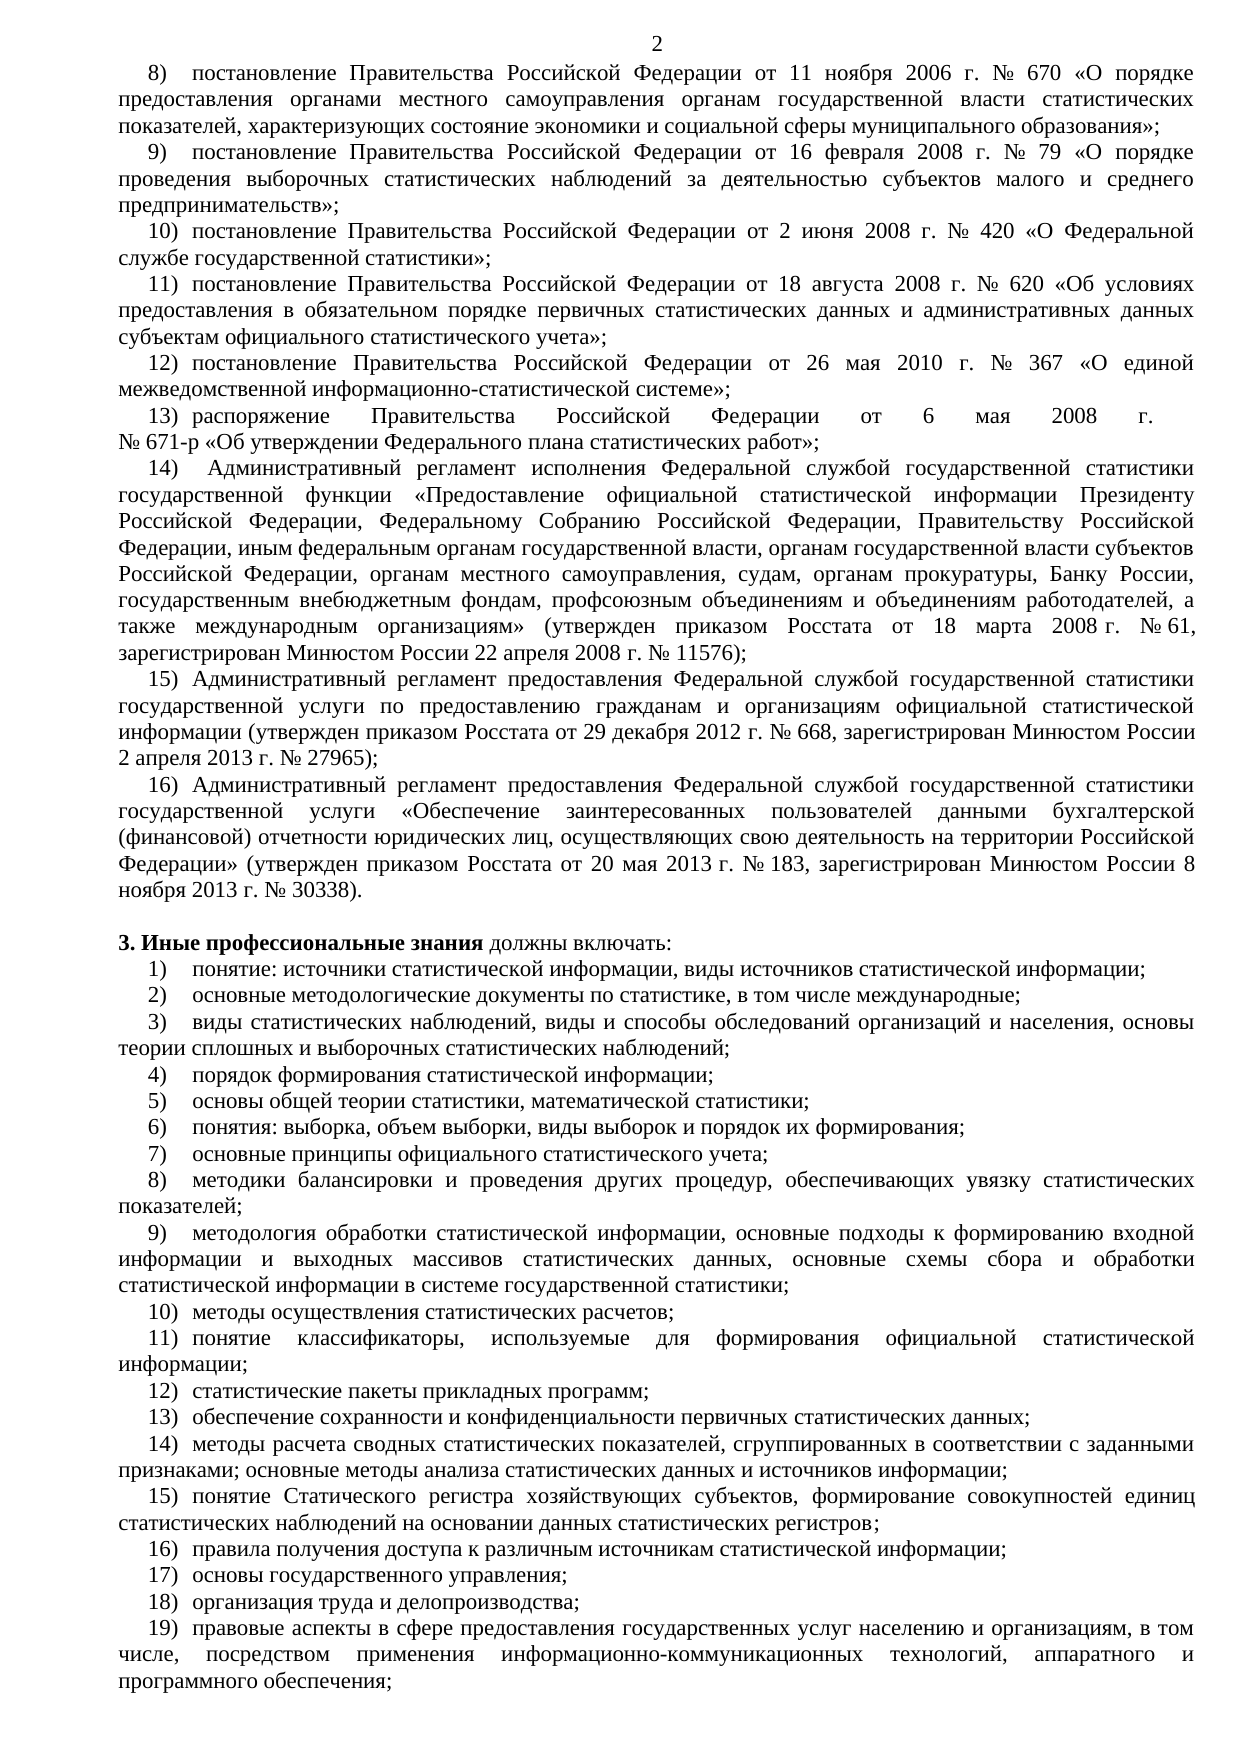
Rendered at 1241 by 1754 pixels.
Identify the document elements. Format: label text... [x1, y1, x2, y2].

list постановление Правительства Российской Федерации от 16 февраля 2008 г. № 79 «О порядке проведения выборочных статистических наблюдений за деятельностью субъектов малого и среднего предпринимательств»; [118, 138, 1196, 217]
list постановление Правительства Российской Федерации от 2 июня 2008 г. № 420 «О Федеральной службе государственной статистики»; [118, 217, 1196, 270]
list методы расчета сводных статистических показателей, сгруппированных в соответствии с заданными признаками; основные методы анализа статистических данных и источников информации; [118, 1429, 1196, 1482]
list понятия: выборка, объем выборки, виды выборок и порядок их формирования; [118, 1113, 1196, 1140]
list постановление Правительства Российской Федерации от 26 мая 2010 г. № 367 «О единой межведомственной информационно-статистической системе»; [118, 349, 1196, 402]
list обеспечение сохранности и конфиденциальности первичных статистических данных; [118, 1403, 1196, 1429]
list понятие классификаторы, используемые для формирования официальной статистической информации; [118, 1324, 1196, 1377]
list статистические пакеты прикладных программ; [118, 1377, 1196, 1403]
list основы общей теории статистики, математической статистики; [118, 1087, 1196, 1113]
list основные методологические документы по статистике, в том числе международные; [118, 982, 1196, 1008]
list понятие: источники статистической информации, виды источников статистической информации; [118, 955, 1196, 982]
list правовые аспекты в сфере предоставления государственных услуг населению и организациям, в том числе, посредством применения информационно-коммуникационных технологий, аппаратного и программного обеспечения; [118, 1614, 1196, 1693]
list организация труда и делопроизводства; [118, 1588, 1196, 1614]
text 3. Иные профессиональные знания должны включать: [118, 929, 1196, 955]
list виды статистических наблюдений, виды и способы обследований организаций и населения, основы теории сплошных и выборочных статистических наблюдений; [118, 1008, 1196, 1061]
list правила получения доступа к различным источникам статистической информации; [118, 1535, 1196, 1561]
list постановление Правительства Российской Федерации от 18 августа 2008 г. № 620 «Об условиях предоставления в обязательном порядке первичных статистических данных и административных данных субъектам официального статистического учета»; [118, 270, 1196, 349]
list порядок формирования статистической информации; [118, 1061, 1196, 1087]
list методики балансировки и проведения других процедур, обеспечивающих увязку статистических показателей; [118, 1166, 1196, 1219]
list постановление Правительства Российской Федерации от 11 ноября 2006 г. № 670 «О порядке предоставления органами местного самоуправления органам государственной власти статистических показателей, характеризующих состояние экономики и социальной сферы муниципального образования»; [118, 59, 1196, 138]
list понятие Статического регистра хозяйствующих субъектов, формирование совокупностей единиц статистических наблюдений на основании данных статистических регистров; [118, 1482, 1196, 1535]
list основные принципы официального статистического учета; [118, 1140, 1196, 1166]
list основы государственного управления; [118, 1561, 1196, 1588]
list Административный регламент предоставления Федеральной службой государственной статистики государственной услуги «Обеспечение заинтересованных пользователей данными бухгалтерской (финансовой) отчетности юридических лиц, осуществляющих свою деятельность на территории Российской Федерации» (утвержден приказом Росстата от 20 мая 2013 г. № 183, зарегистрирован Минюстом России 8 ноября 2013 г. № 30338). [118, 771, 1196, 902]
list распоряжение Правительства Российской Федерации от 6 мая 2008 г. № 671-р «Об утверждении Федерального плана статистических работ»; [118, 402, 1196, 454]
list методология обработки статистической информации, основные подходы к формированию входной информации и выходных массивов статистических данных, основные схемы сбора и обработки статистической информации в системе государственной статистики; [118, 1219, 1196, 1298]
list Административный регламент исполнения Федеральной службой государственной статистики государственной функции «Предоставление официальной статистической информации Президенту Российской Федерации, Федеральному Собранию Российской Федерации, Правительству Российской Федерации, иным федеральным органам государственной власти, органам государственной власти субъектов Российской Федерации, органам местного самоуправления, судам, органам прокуратуры, Банку России, государственным внебюджетным фондам, профсоюзным объединениям и объединениям работодателей, а также международным организациям» (утвержден приказом Росстата от 18 марта 2008 г. № 61, зарегистрирован Минюстом России 22 апреля 2008 г. № 11576); [118, 454, 1196, 665]
list Административный регламент предоставления Федеральной службой государственной статистики государственной услуги по предоставлению гражданам и организациям официальной статистической информации (утвержден приказом Росстата от 29 декабря 2012 г. № 668, зарегистрирован Минюстом России 2 апреля 2013 г. № 27965); [118, 665, 1196, 771]
list методы осуществления статистических расчетов; [118, 1298, 1196, 1324]
